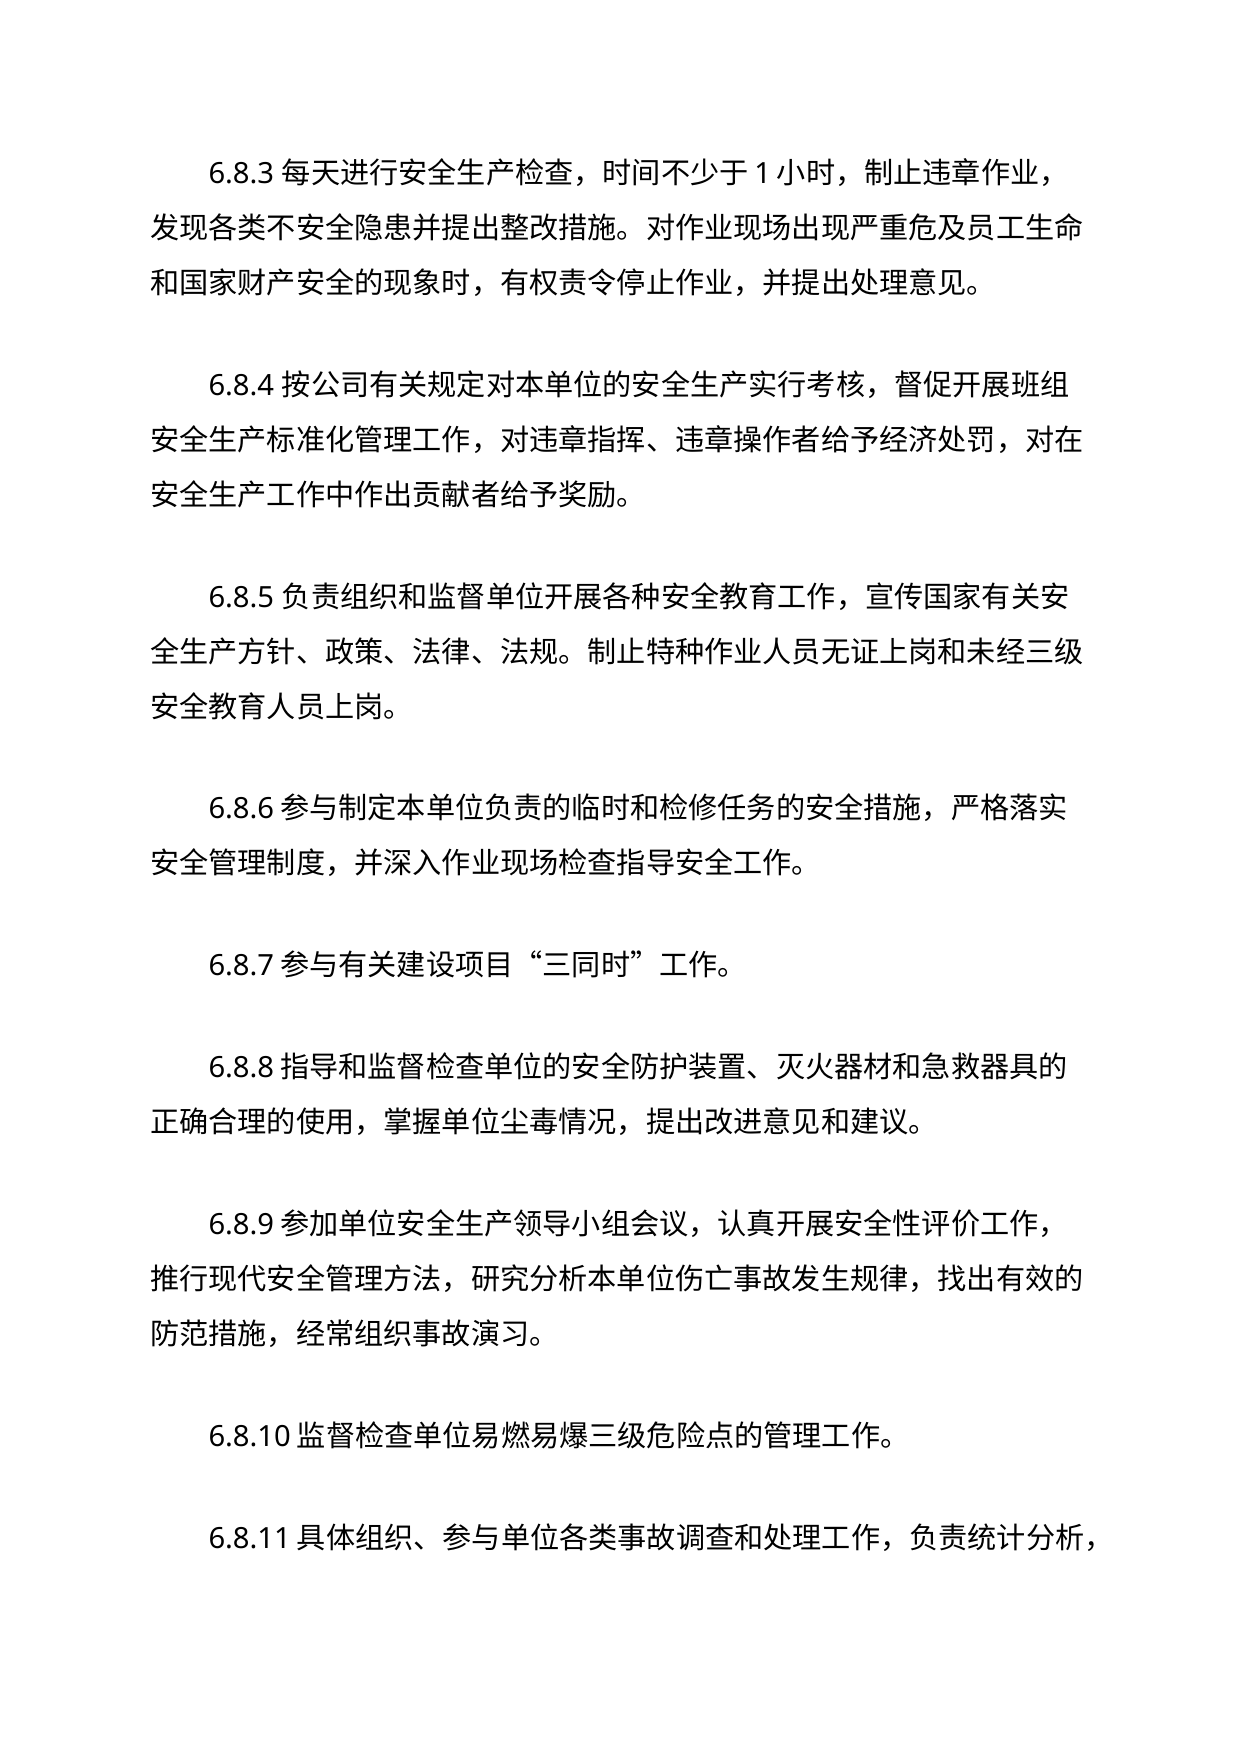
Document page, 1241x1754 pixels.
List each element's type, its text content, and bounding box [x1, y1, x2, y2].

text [150, 1514, 1090, 1557]
text 6.8.9参加单位安全生产领导小组会议，认真开展安全性评价工作，推行现代安全管理方法，研究分析本单位伤亡事故发生规律，找出有效的防范措施，经常组织事故演习。 [150, 1201, 1090, 1353]
text 6.8.6参与制定本单位负责的临时和检修任务的安全措施，严格落实安全管理制度，并深入作业现场检查指导安全工作。 [150, 785, 1090, 882]
text 6.8.8指导和监督检查单位的安全防护装置、灭火器材和急救器具的正确合理的使用，掌握单位尘毒情况，提出改进意见和建议。 [150, 1044, 1090, 1141]
text 6.8.10监督检查单位易燃易爆三级危险点的管理工作。 [150, 1412, 1090, 1454]
text 6.8.5 负责组织和监督单位开展各种安全教育工作，宣传国家有关安全生产方针、政策、法律、法规。制止特种作业人员无证上岗和未经三级安全教育人员上岗。 [150, 573, 1090, 726]
text 6.8.3 每天进行安全生产检查，时间不少于1小时，制止违章作业，发现各类不安全隐患并提出整改措施。对作业现场出现严重危及员工生命和国家财产安全的现象时，有权责令停止作业，并提出处理意见。 [150, 150, 1090, 302]
text 6.8.7参与有关建设项目“三同时”工作。 [150, 942, 1090, 984]
text 6.8.4 按公司有关规定对本单位的安全生产实行考核，督促开展班组安全生产标准化管理工作，对违章指挥、违章操作者给予经济处罚，对在安全生产工作中作出贡献者给予奖励。 [150, 362, 1090, 514]
